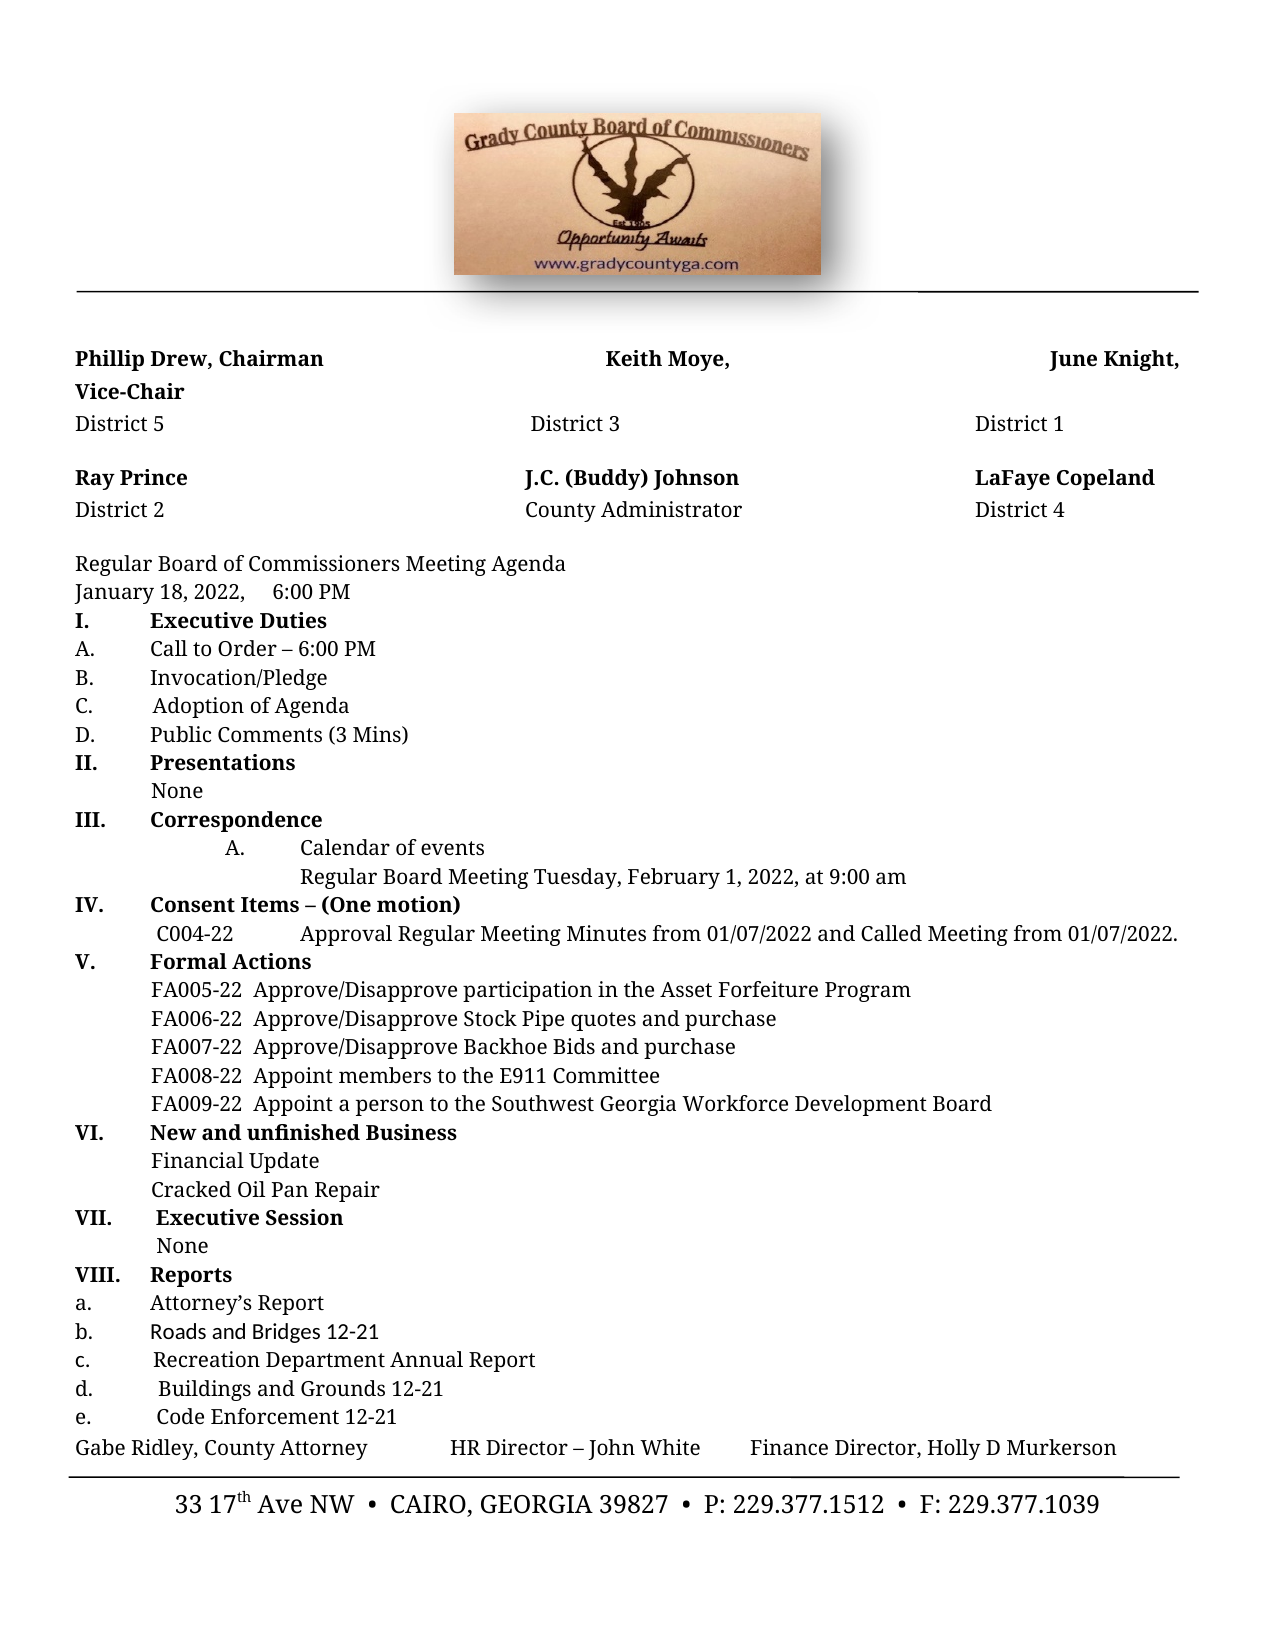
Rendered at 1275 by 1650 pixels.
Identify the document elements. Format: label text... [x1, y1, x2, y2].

text FA008-22 Appoint members to the E911 Committee [75, 1061, 1200, 1089]
text b. Roads and Bridges 12-21 [75, 1317, 1200, 1345]
text Phillip Drew, Chairman Keith Moye, June Knight, Vice-Chair District 5 District 3 District 1 [75, 344, 1200, 438]
text FA007-22 Approve/Disapprove Backhoe Bids and purchase [75, 1032, 1200, 1061]
text c. Recreation Department Annual Report [75, 1345, 1200, 1374]
picture [454, 113, 821, 275]
text B. Invocation/Pledge [75, 663, 1200, 691]
text Cracked Oil Pan Repair [75, 1175, 1200, 1203]
text d. Buildings and Grounds 12-21 [75, 1374, 1200, 1402]
text Regular Board of Commissioners Meeting Agenda [75, 549, 1200, 577]
text FA009-22 Appoint a person to the Southwest Georgia Workforce Development Board [75, 1089, 1200, 1118]
text e. Code Enforcement 12-21 [75, 1402, 1200, 1431]
text Ray Prince J.C. (Buddy) Johnson LaFaye Copeland District 2 County Administrator District 4 [75, 463, 1200, 524]
text VI. New and unfinished Business [75, 1118, 1200, 1146]
text III. Correspondence [75, 805, 1200, 833]
text V. Formal Actions [75, 947, 1200, 976]
text FA006-22 Approve/Disapprove Stock Pipe quotes and purchase [75, 1004, 1200, 1032]
text IV. Consent Items – (One motion) [75, 890, 1200, 919]
text VII. Executive Session [75, 1203, 1200, 1232]
list Calendar of events [225, 833, 1200, 862]
text II. Presentations [75, 748, 1200, 777]
text I. Executive Duties [75, 606, 1200, 634]
text D. Public Comments (3 Mins) [75, 720, 1200, 748]
text C. Adoption of Agenda [75, 691, 1200, 720]
text Financial Update [75, 1146, 1200, 1175]
text A. Call to Order – 6:00 PM [75, 634, 1200, 663]
text None [75, 1232, 1200, 1260]
list Regular Board Meeting Tuesday, February 1, 2022, at 9:00 am [300, 862, 1200, 890]
text C004-22 Approval Regular Meeting Minutes from 01/07/2022 and Called Meeting from 01/07/2022. [75, 919, 1200, 947]
text VIII. Reports [75, 1260, 1200, 1288]
text a. Attorney’s Report [75, 1288, 1200, 1317]
text January 18, 2022, 6:00 PM [75, 577, 1200, 606]
text FA005-22 Approve/Disapprove participation in the Asset Forfeiture Program [75, 976, 1200, 1004]
text None [75, 777, 1200, 805]
